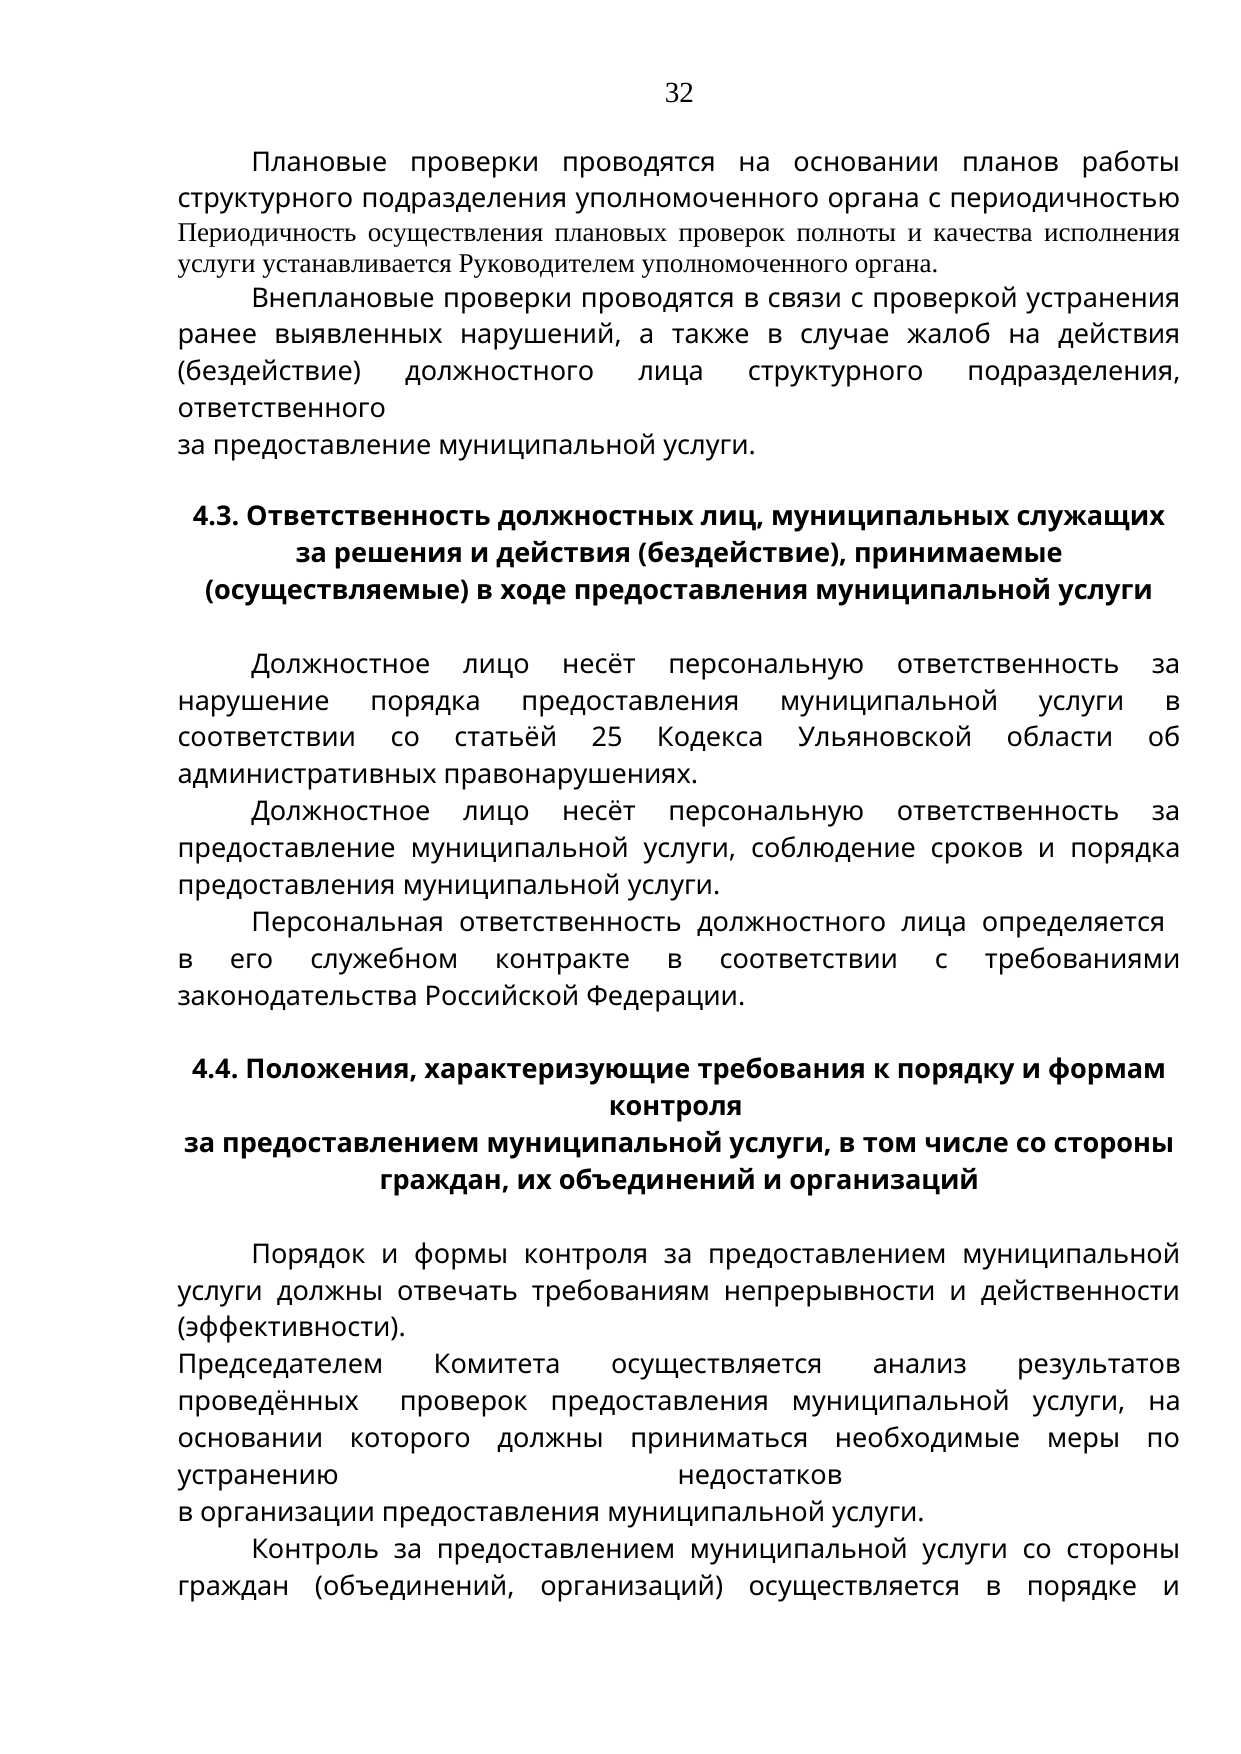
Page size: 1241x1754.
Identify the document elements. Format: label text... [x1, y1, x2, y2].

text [177, 1529, 1181, 1603]
text Порядок и формы контроля за предоставлением муниципальной услуги должны отвечать требованиям непрерывности и действенности (эффективности). [177, 1234, 1181, 1345]
text Внеплановые проверки проводятся в связи с проверкой устранения ранее выявленных нарушений, а также в случае жалоб на действия (бездействие) должностного лица структурного подразделения, ответственного за предоставление муниципальной услуги. [177, 278, 1181, 462]
text Плановые проверки проводятся на основании планов работы структурного подразделения уполномоченного органа с периодичностью Периодичность осуществления плановых проверок полноты и качества исполнения услуги устанавливается Руководителем уполномоченного органа. [177, 142, 1181, 278]
text Должностное лицо несёт персональную ответственность за нарушение порядка предоставления муниципальной услуги в соответствии со статьёй 25 Кодекса Ульяновской области об административных правонарушениях. [177, 644, 1181, 792]
text Должностное лицо несёт персональную ответственность за предоставление муниципальной услуги, соблюдение сроков и порядка предоставления муниципальной услуги. [177, 792, 1181, 902]
text 4.4. Положения, характеризующие требования к порядку и формам контроля за предоставлением муниципальной услуги, в том числе со стороны граждан, их объединений и организаций [177, 1050, 1181, 1197]
text Председателем Комитета осуществляется анализ результатов проведённых проверок предоставления муниципальной услуги, на основании которого должны приниматься необходимые меры по устранению недостатков в организации предоставления муниципальной услуги. [177, 1345, 1181, 1529]
text Персональная ответственность должностного лица определяется в его служебном контракте в соответствии с требованиями законодательства Российской Федерации. [177, 902, 1181, 1013]
text 4.3. Ответственность должностных лиц, муниципальных служащих за решения и действия (бездействие), принимаемые (осуществляемые) в ходе предоставления муниципальной услуги [177, 497, 1181, 607]
